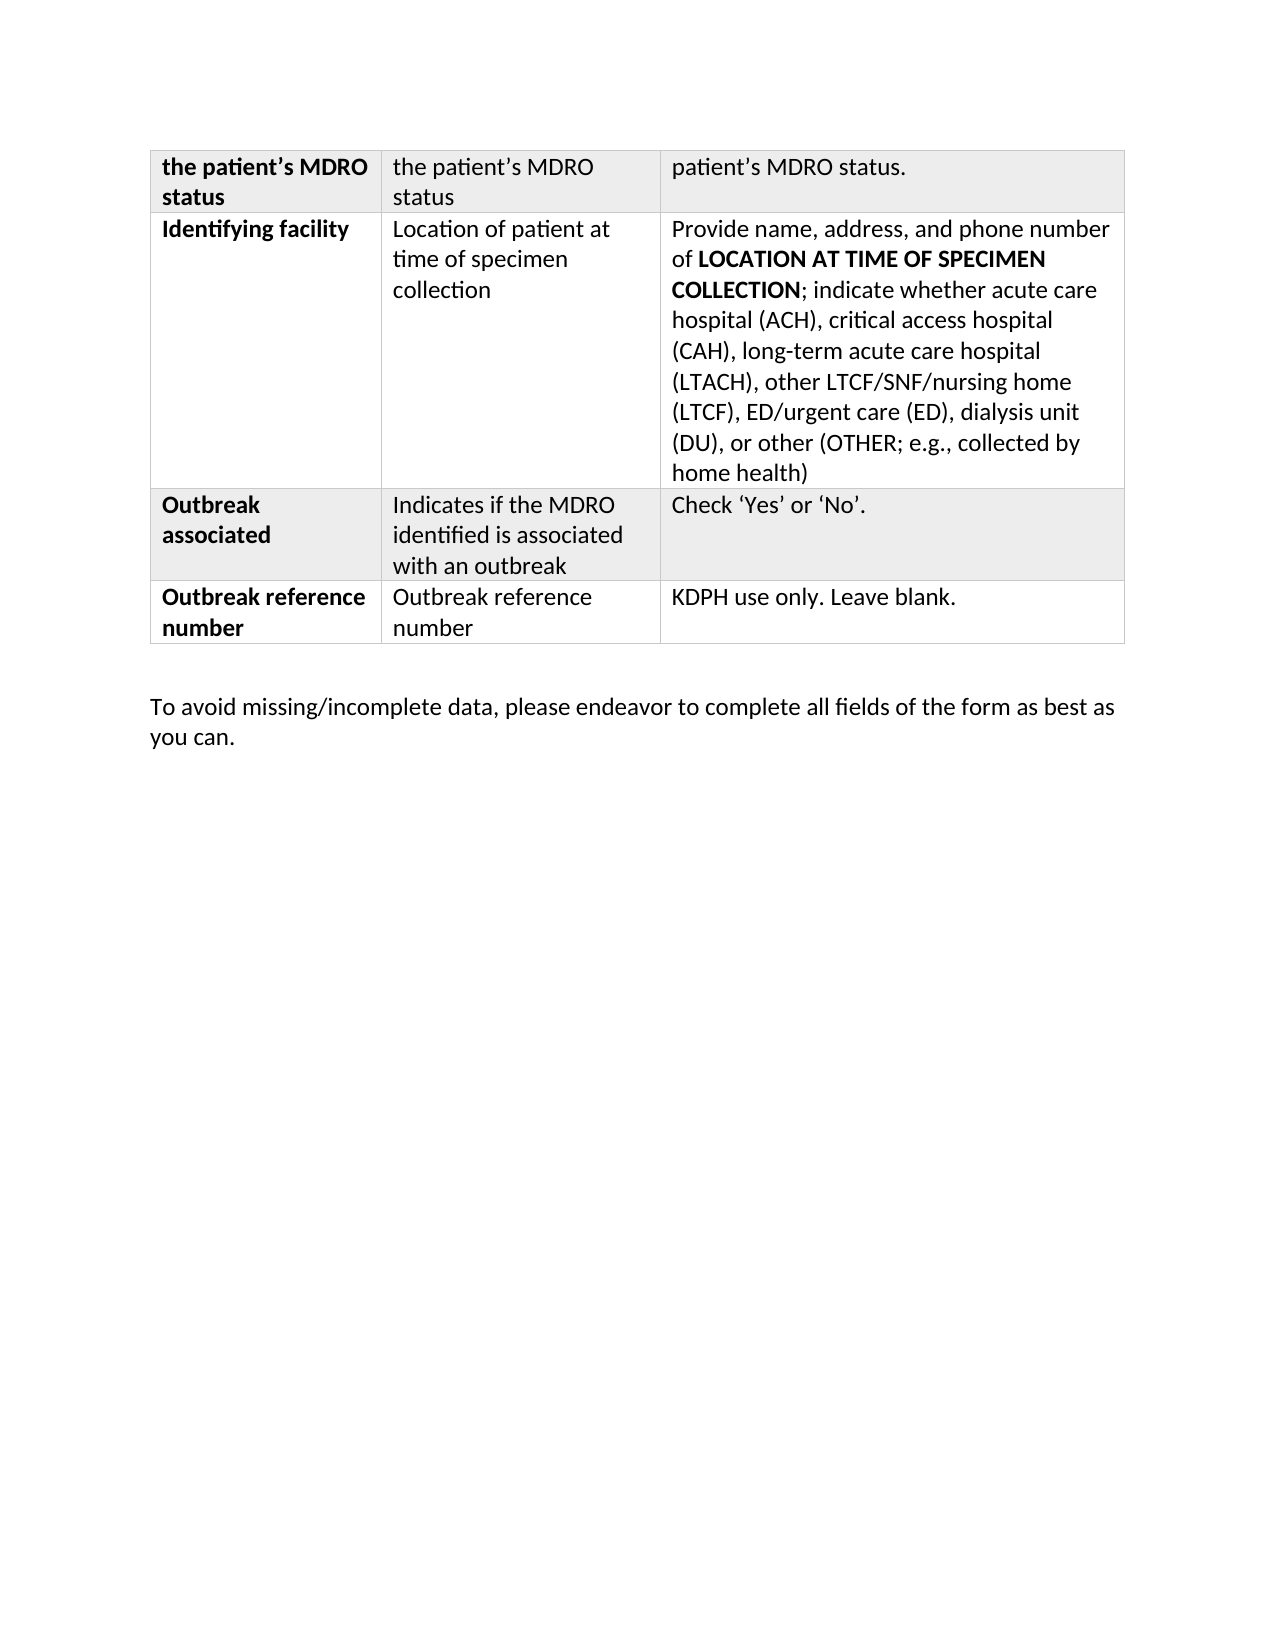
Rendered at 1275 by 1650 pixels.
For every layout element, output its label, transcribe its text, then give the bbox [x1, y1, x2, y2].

table_cell Outbreak associated [151, 489, 381, 580]
table_cell Outbreak reference number [151, 581, 381, 642]
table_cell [151, 151, 381, 212]
table_cell Check ‘Yes’ or ‘No’. [661, 489, 1124, 580]
table_cell Outbreak reference number [382, 581, 660, 642]
table_cell Provide name, address, and phone number of LOCATION AT TIME OF SPECIMEN COLLECTION; indicate whether acute care hospital (ACH), critical access hospital (CAH), long-term acute care hospital (LTACH), other LTCF/SNF/nursing home (LTCF), ED/urgent care (ED), dialysis unit (DU), or other (OTHER; e.g., collected by home health) [661, 213, 1124, 488]
table_cell KDPH use only. Leave blank. [661, 581, 1124, 642]
table_cell Indicates if the MDRO identified is associated with an outbreak [382, 489, 660, 580]
table_cell Location of patient at time of specimen collection [382, 213, 660, 488]
table_cell Identifying facility [151, 213, 381, 488]
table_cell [382, 151, 660, 212]
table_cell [661, 151, 1124, 212]
text To avoid missing/incomplete data, please endeavor to complete all fields of the form as best as you can. [150, 691, 1125, 752]
